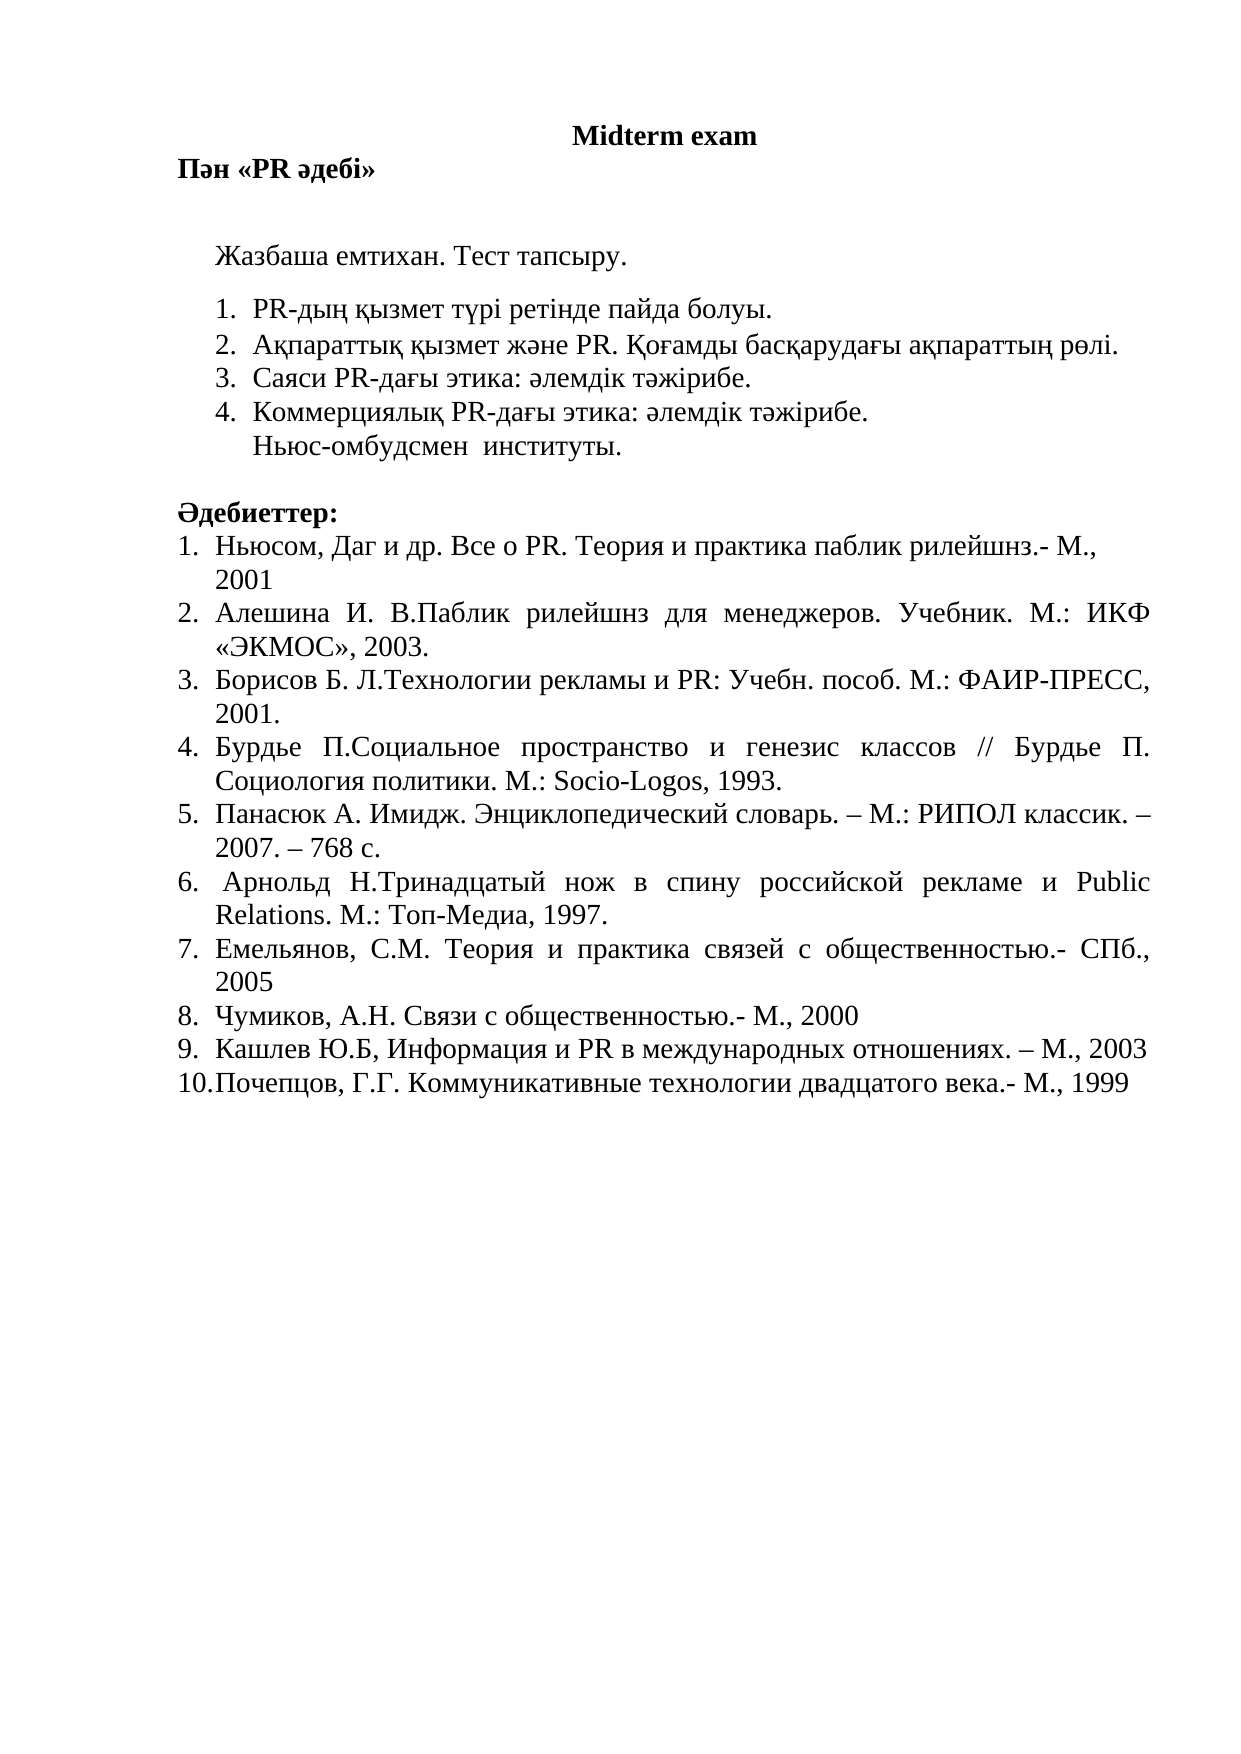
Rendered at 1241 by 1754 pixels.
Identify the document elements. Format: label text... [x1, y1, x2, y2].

list Ньюсом, Даг и др. Все о PR. Теория и практика паблик рилейшнз.- М., 2001 [177, 528, 1152, 595]
list Панасюк А. Имидж. Энциклопедический словарь. – М.: РИПОЛ классик. – 2007. – 768 с. [177, 797, 1152, 864]
text Пəн «PR әдебі» [177, 152, 1152, 185]
list Ньюс-омбудсмен институты. [252, 428, 1152, 461]
list Чумиков, А.Н. Связи с общественностью.- М., 2000 [177, 998, 1152, 1031]
list Емельянов, С.М. Теория и практика связей с общественностью.- СПб., 2005 [177, 931, 1152, 998]
list Почепцов, Г.Г. Коммуникативные технологии двадцатого века.- М., 1999 [177, 1065, 1152, 1098]
text Жазбаша емтихан. Тест тапсыру. [177, 238, 1152, 272]
list Кашлев Ю.Б, Информация и PR в международных отношениях. – М., 2003 [177, 1031, 1152, 1065]
list Коммерциялық PR-дағы этика: әлемдік тәжірибе. [215, 394, 1152, 428]
text Əдебиеттер: [177, 495, 1152, 528]
text Midterm exam [177, 118, 1152, 152]
list Арнольд Н.Тринадцатый нож в спину российской рекламе и Public Relations. М.: Топ-Медиа, 1997. [177, 864, 1152, 931]
list Саяси PR-дағы этика: әлемдік тәжірибе. [215, 361, 1152, 394]
list Алешина И. В.Паблик рилейшнз для менеджеров. Учебник. М.: ИКФ «ЭКМОС», 2003. [177, 595, 1152, 662]
list Бурдье П.Социальное пространство и генезис классов // Бурдье П. Социология политики. М.: Socio-Logos, 1993. [177, 729, 1152, 797]
list Борисов Б. Л.Технологии рекламы и PR: Учебн. пособ. М.: ФАИР-ПРЕСС, 2001. [177, 662, 1152, 729]
list Ақпараттық қызмет және PR. Қоғамды басқарудағы ақпараттың рөлі. [215, 327, 1152, 361]
list PR-дың қызмет түрі ретінде пайда болуы. [215, 291, 1152, 324]
